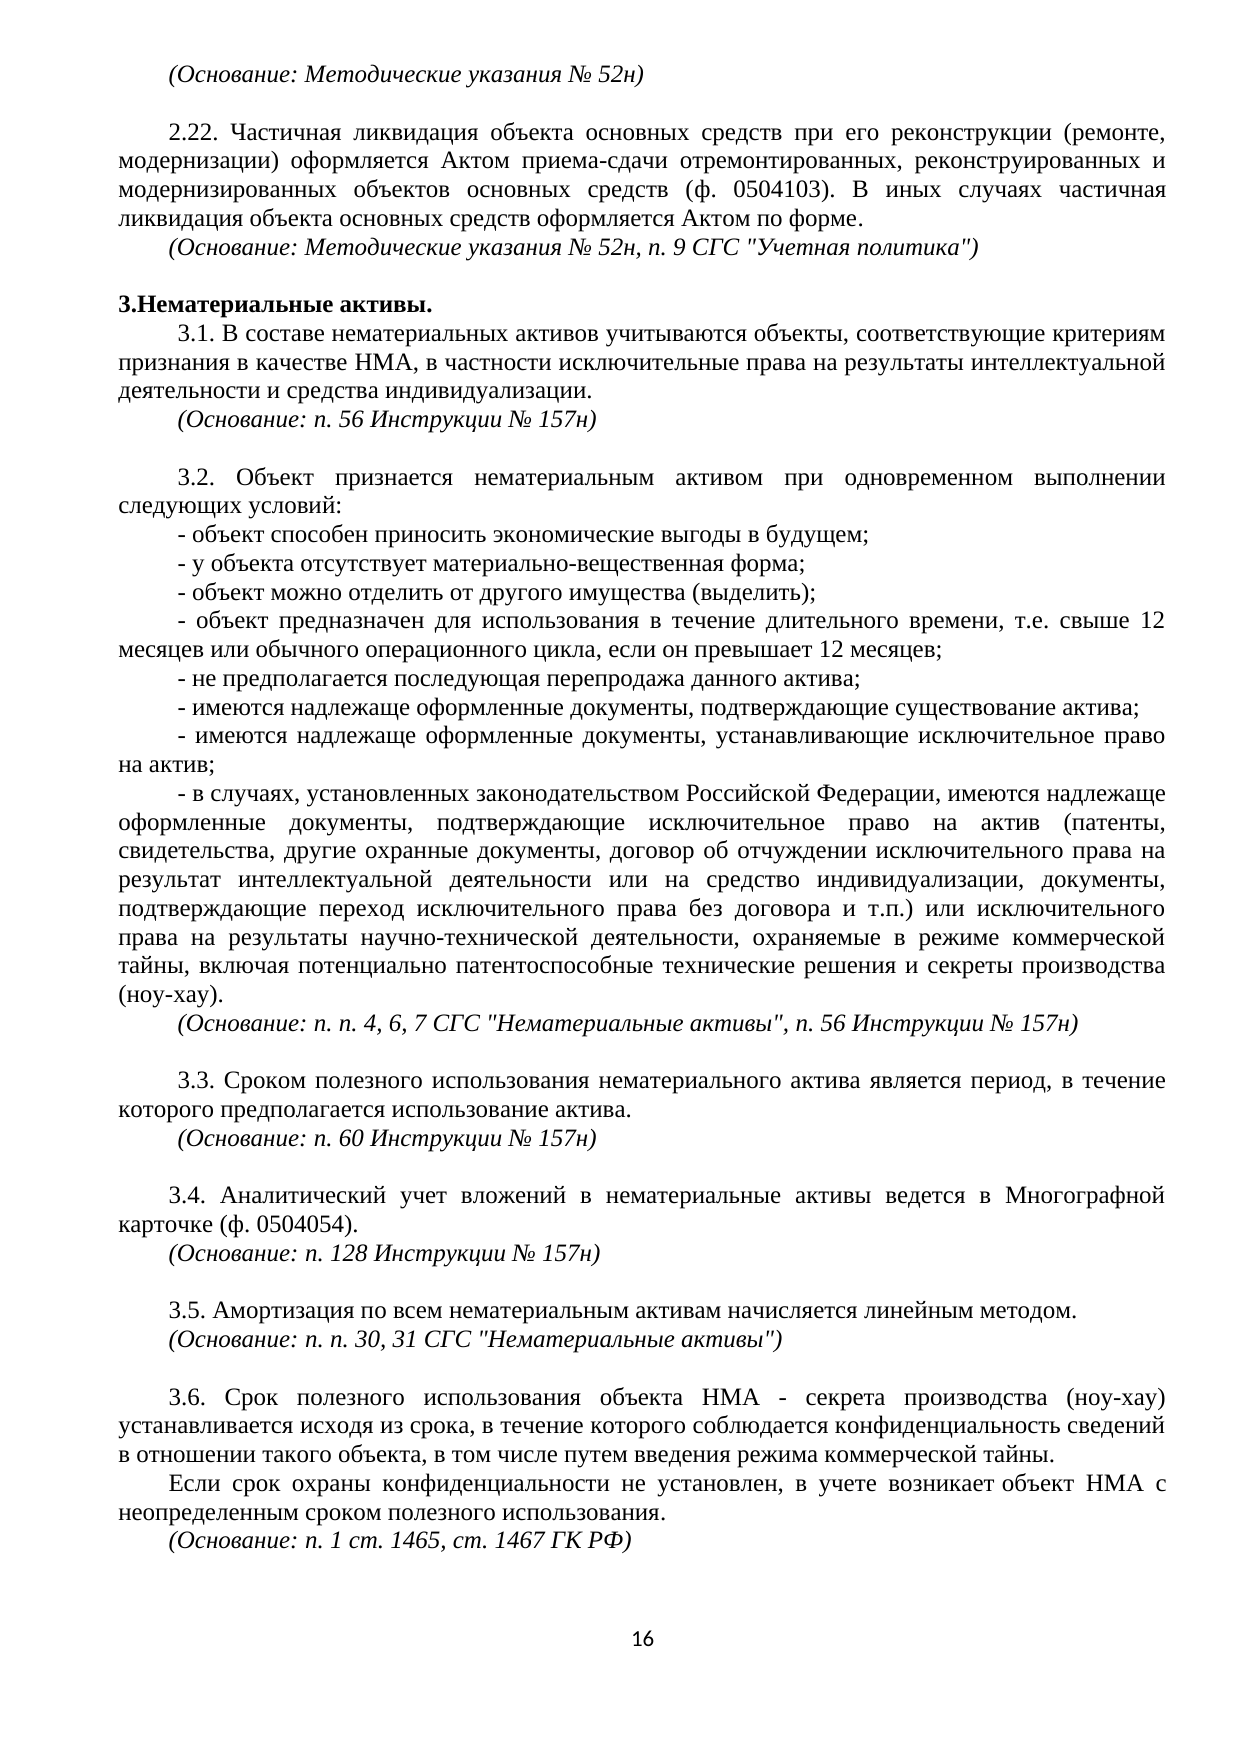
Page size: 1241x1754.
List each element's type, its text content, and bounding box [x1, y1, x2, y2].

list 3.4. Аналитический учет вложений в нематериальные активы ведется в Многографной карточке (ф. 0504054). [118, 1180, 1167, 1238]
list 3.2. Объект признается нематериальным активом при одновременном выполнении следующих условий: [118, 462, 1167, 519]
text - имеются надлежаще оформленные документы, подтверждающие существование актива; [118, 692, 1167, 720]
list 2.22. Частичная ликвидация объекта основных средств при его реконструкции (ремонте, модернизации) оформляется Актом приема-сдачи отремонтированных, реконструированных и модернизированных объектов основных средств (ф. 0504103). В иных случаях частичная ликвидация объекта основных средств оформляется Актом по форме. [118, 117, 1167, 232]
text - у объекта отсутствует материально-вещественная форма; [118, 548, 1167, 577]
text - объект можно отделить от другого имущества (выделить); [118, 577, 1167, 605]
text (Основание: Методические указания № 52н, п. 9 СГС "Учетная политика") [118, 232, 1167, 260]
text (Основание: п. 1 ст. 1465, ст. 1467 ГК РФ) [118, 1525, 1167, 1554]
text - объект способен приносить экономические выгоды в будущем; [118, 519, 1167, 548]
text - не предполагается последующая перепродажа данного актива; [118, 663, 1167, 692]
text (Основание: п. п. 30, 31 СГС "Нематериальные активы") [118, 1324, 1167, 1353]
text 3.Нематериальные активы. [118, 289, 1167, 318]
text (Основание: п. 56 Инструкции № 157н) [118, 404, 1167, 433]
text - имеются надлежаще оформленные документы, устанавливающие исключительное право на актив; [118, 720, 1167, 778]
list 3.5. Амортизация по всем нематериальным активам начисляется линейным методом. [118, 1295, 1167, 1324]
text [118, 59, 1167, 88]
text - объект предназначен для использования в течение длительного времени, т.е. свыше 12 месяцев или обычного операционного цикла, если он превышает 12 месяцев; [118, 605, 1167, 663]
text (Основание: п. 60 Инструкции № 157н) [118, 1123, 1167, 1152]
text Если срок охраны конфиденциальности не установлен, в учете возникает объект НМА с неопределенным сроком полезного использования. [118, 1468, 1167, 1525]
text (Основание: п. п. 4, 6, 7 СГС "Нематериальные активы", п. 56 Инструкции № 157н) [118, 1008, 1167, 1037]
text (Основание: п. 128 Инструкции № 157н) [118, 1238, 1167, 1267]
text - в случаях, установленных законодательством Российской Федерации, имеются надлежаще оформленные документы, подтверждающие исключительное право на актив (патенты, свидетельства, другие охранные документы, договор об отчуждении исключительного права на результат интеллектуальной деятельности или на средство индивидуализации, документы, подтверждающие переход исключительного права без договора и т.п.) или исключительного права на результаты научно-технической деятельности, охраняемые в режиме коммерческой тайны, включая потенциально патентоспособные технические решения и секреты производства (ноу-хау). [118, 778, 1167, 1008]
list 3.6. Срок полезного использования объекта НМА - секрета производства (ноу-хау) устанавливается исходя из срока, в течение которого соблюдается конфиденциальность сведений в отношении такого объекта, в том числе путем введения режима коммерческой тайны. [118, 1382, 1167, 1468]
list 3.1. В составе нематериальных активов учитываются объекты, соответствующие критериям признания в качестве НМА, в частности исключительные права на результаты интеллектуальной деятельности и средства индивидуализации. [118, 318, 1167, 404]
list 3.3. Сроком полезного использования нематериального актива является период, в течение которого предполагается использование актива. [118, 1065, 1167, 1123]
